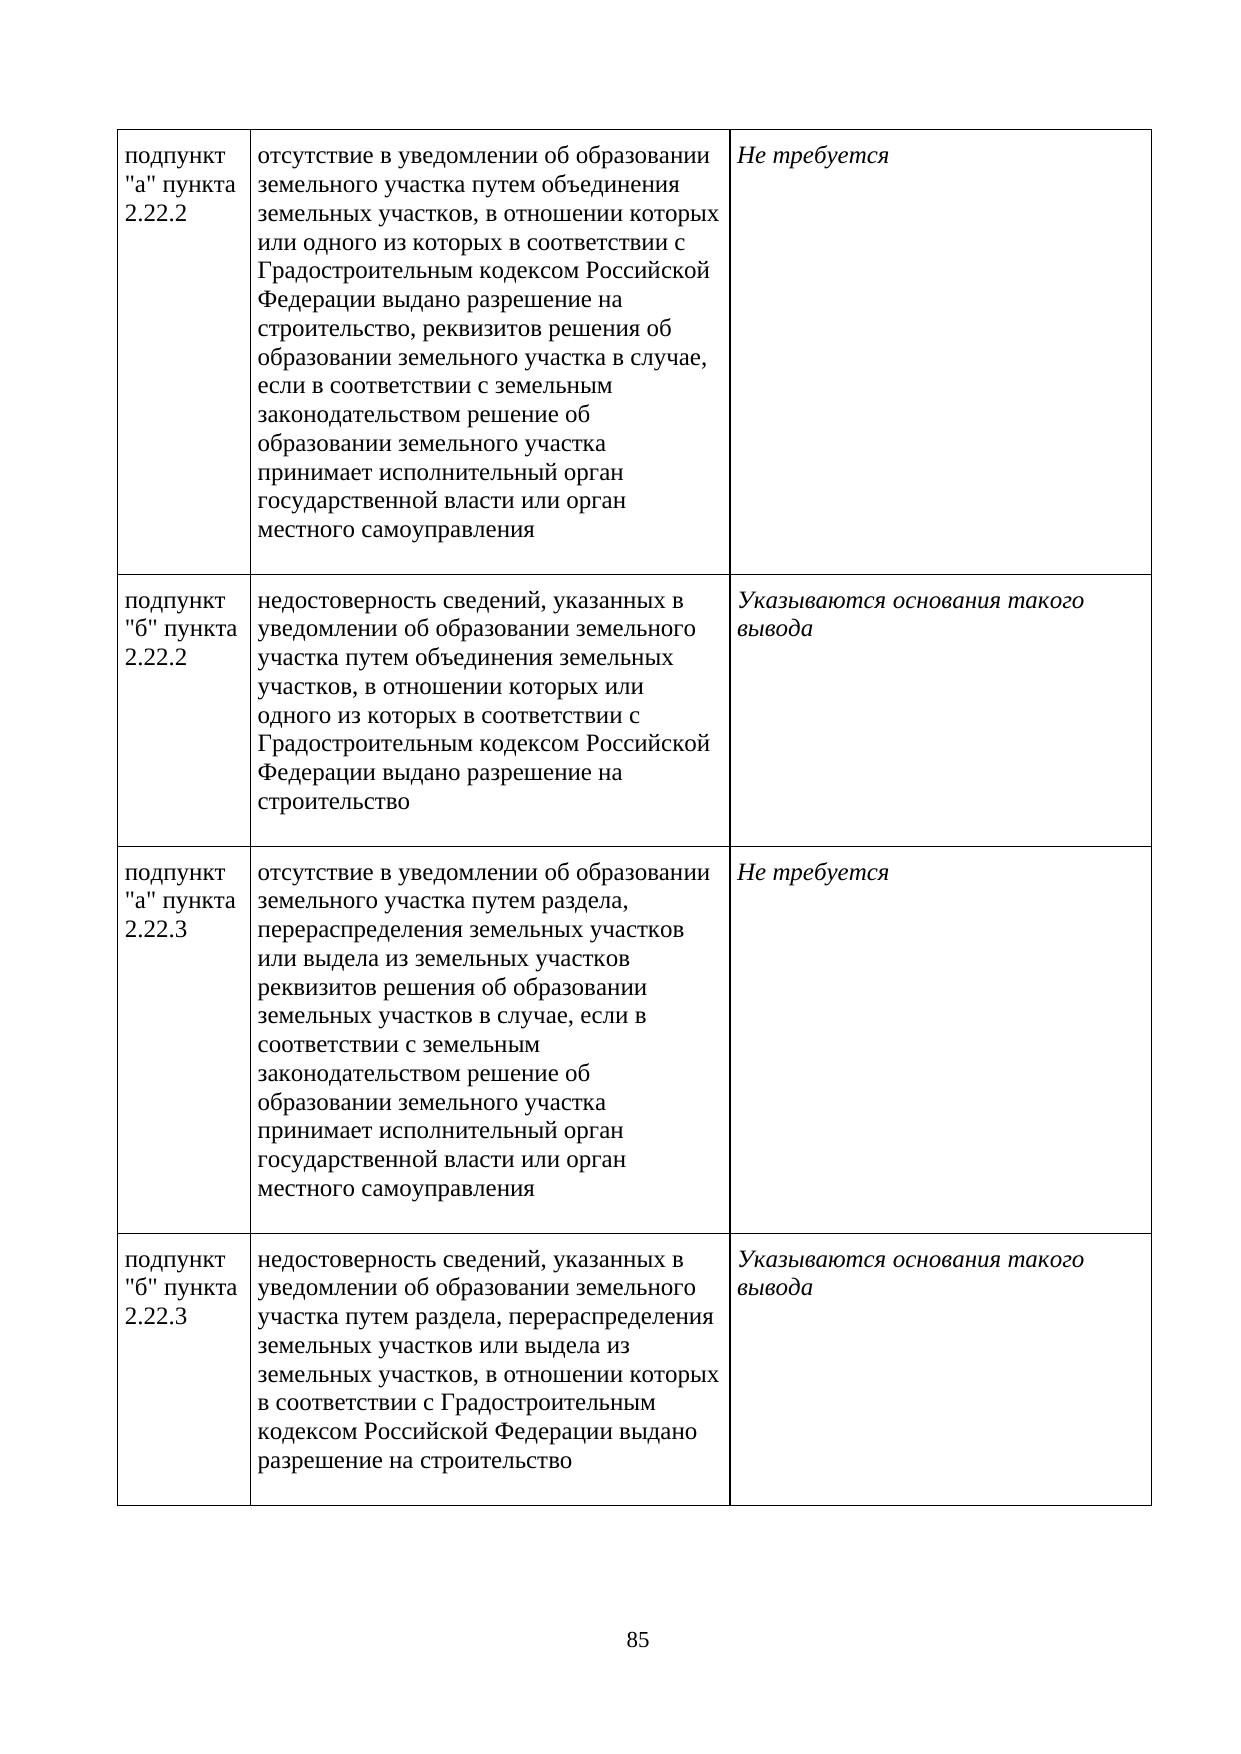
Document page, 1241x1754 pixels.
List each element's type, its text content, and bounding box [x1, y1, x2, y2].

table_header отсутствие в уведомлении об образовании земельного участка путем объединения земельных участков, в отношении которых или одного из которых в соответствии с Градостроительным кодексом Российской Федерации выдано разрешение на строительство, реквизитов решения об образовании земельного участка в случае, если в соответствии с земельным законодательством решение об образовании земельного участка принимает исполнительный орган государственной власти или орган местного самоуправления [251, 130, 729, 574]
table_cell подпункт "а" пункта 2.22.3 [118, 847, 250, 1233]
table_cell отсутствие в уведомлении об образовании земельного участка путем раздела, перераспределения земельных участков или выдела из земельных участков реквизитов решения об образовании земельных участков в случае, если в соответствии с земельным законодательством решение об образовании земельного участка принимает исполнительный орган государственной власти или орган местного самоуправления [251, 847, 729, 1233]
table_cell подпункт "б" пункта 2.22.2 [118, 575, 250, 846]
table_cell недостоверность сведений, указанных в уведомлении об образовании земельного участка путем объединения земельных участков, в отношении которых или одного из которых в соответствии с Градостроительным кодексом Российской Федерации выдано разрешение на строительство [251, 575, 729, 846]
table_header подпункт "а" пункта 2.22.2 [118, 130, 250, 574]
table_cell Указываются основания такого вывода [731, 1234, 1151, 1504]
table_cell недостоверность сведений, указанных в уведомлении об образовании земельного участка путем раздела, перераспределения земельных участков или выдела из земельных участков, в отношении которых в соответствии с Градостроительным кодексом Российской Федерации выдано разрешение на строительство [251, 1234, 729, 1504]
table_header Не требуется [731, 130, 1151, 574]
table_cell подпункт "б" пункта 2.22.3 [118, 1234, 250, 1504]
table_cell Не требуется [731, 847, 1151, 1233]
table_cell Указываются основания такого вывода [731, 575, 1151, 846]
